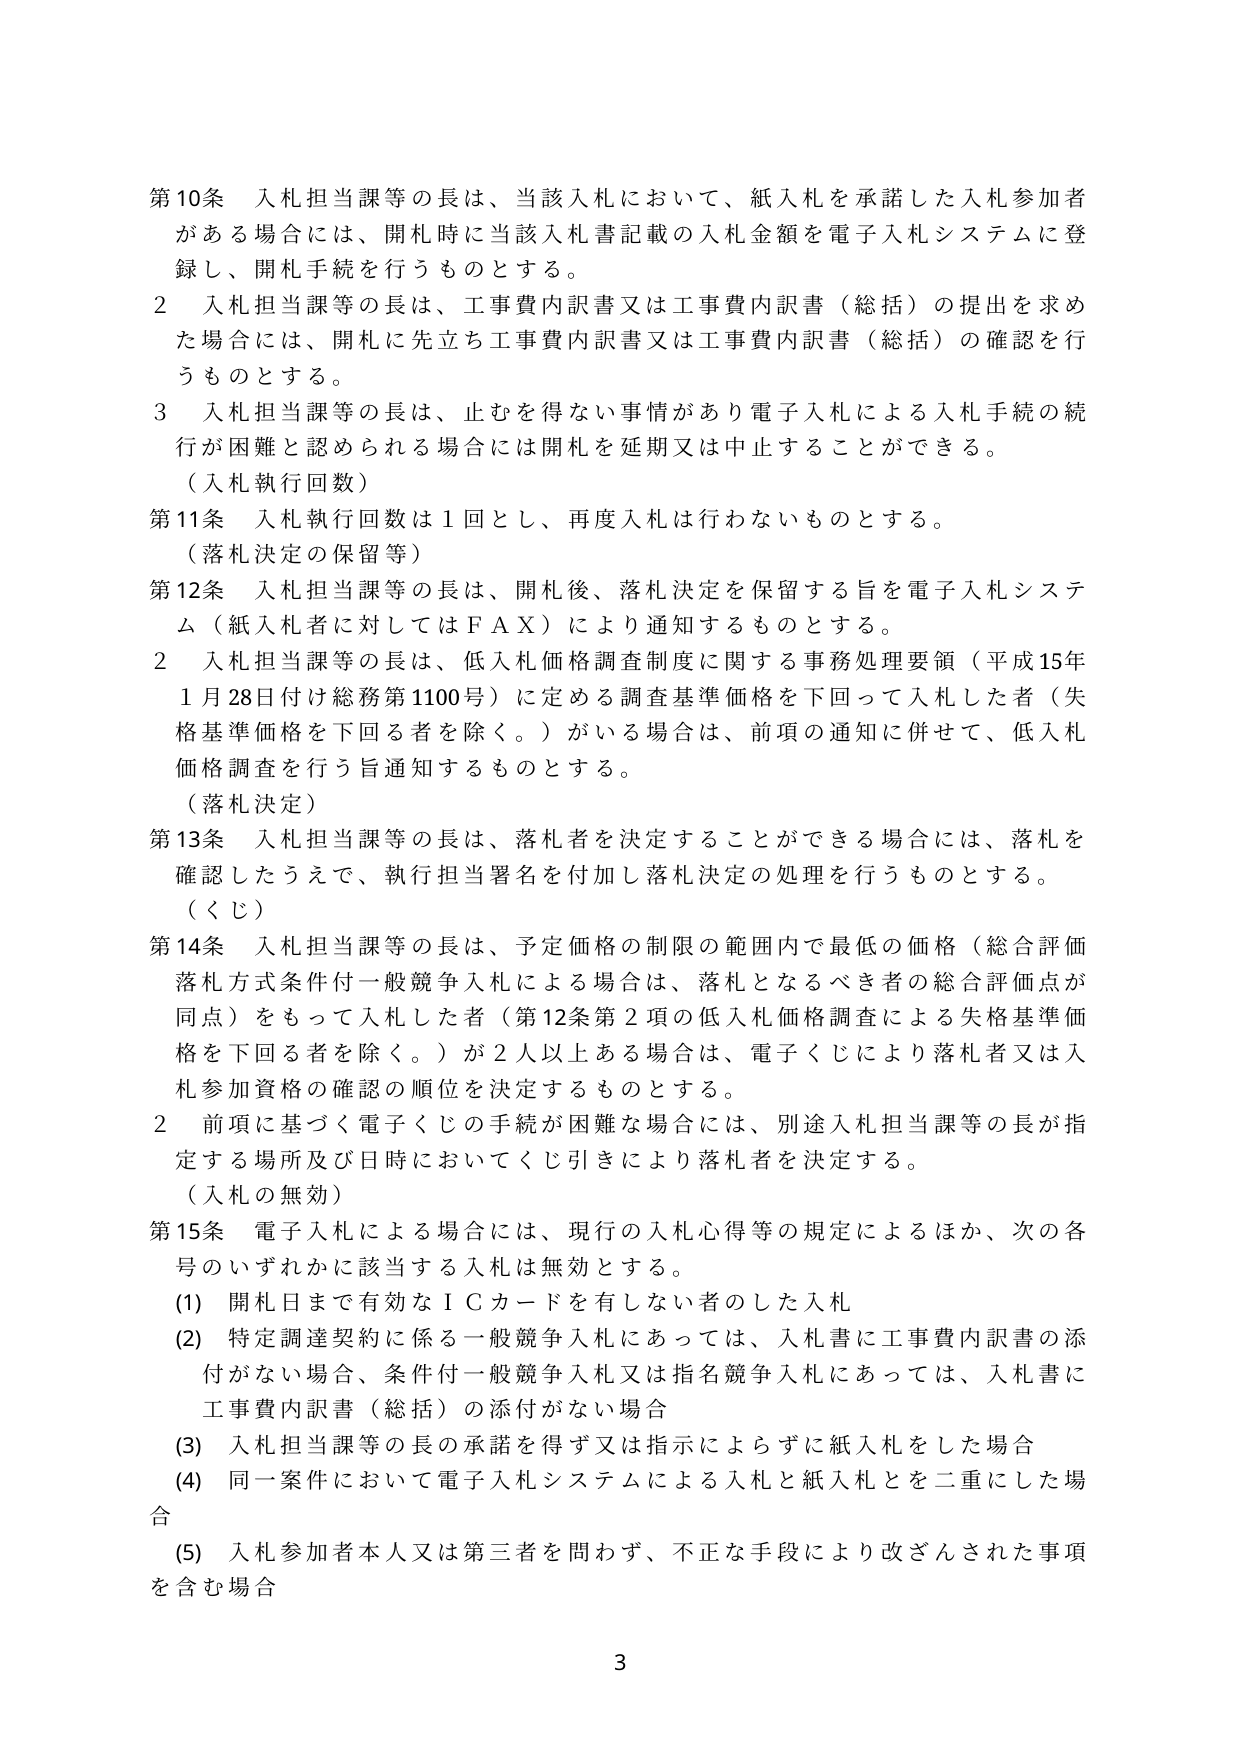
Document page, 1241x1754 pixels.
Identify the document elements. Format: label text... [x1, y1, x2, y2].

text (4) 同一案件において電子入札システムによる入札と紙入札とを二重にした場合 [149, 1462, 1091, 1533]
text ２ 前項に基づく電子くじの手続が困難な場合には、別途入札担当課等の長が指定する場所及び日時においてくじ引きにより落札者を決定する。 [149, 1105, 1091, 1177]
text 第10条 入札担当課等の長は、当該入札において、紙入札を承諾した入札参加者がある場合には、開札時に当該入札書記載の入札金額を電子入札システムに登録し、開札手続を行うものとする。 [149, 179, 1091, 286]
text （入札の無効） [149, 1177, 1091, 1212]
text ２ 入札担当課等の長は、工事費内訳書又は工事費内訳書（総括）の提出を求めた場合には、開札に先立ち工事費内訳書又は工事費内訳書（総括）の確認を行うものとする。 [149, 286, 1091, 393]
text （落札決定の保留等） [149, 535, 1091, 571]
text ３ 入札担当課等の長は、止むを得ない事情があり電子入札による入札手続の続行が困難と認められる場合には開札を延期又は中止することができる。 [149, 393, 1091, 464]
text （落札決定） [149, 785, 1091, 820]
text (2) 特定調達契約に係る一般競争入札にあっては、入札書に工事費内訳書の添付がない場合、条件付一般競争入札又は指名競争入札にあっては、入札書に工事費内訳書（総括）の添付がない場合 [172, 1319, 1091, 1426]
text （くじ） [149, 892, 1091, 927]
text 第11条 入札執行回数は１回とし、再度入札は行わないものとする。 [149, 500, 1091, 535]
text （入札執行回数） [149, 464, 1091, 500]
text ２ 入札担当課等の長は、低入札価格調査制度に関する事務処理要領（平成15年１月28日付け総務第1100号）に定める調査基準価格を下回って入札した者（失格基準価格を下回る者を除く。）がいる場合は、前項の通知に併せて、低入札価格調査を行う旨通知するものとする。 [149, 642, 1091, 785]
text 第15条 電子入札による場合には、現行の入札心得等の規定によるほか、次の各号のいずれかに該当する入札は無効とする。 [149, 1212, 1091, 1283]
text 第13条 入札担当課等の長は、落札者を決定することができる場合には、落札を確認したうえで、執行担当署名を付加し落札決定の処理を行うものとする。 [149, 820, 1091, 892]
text 第14条 入札担当課等の長は、予定価格の制限の範囲内で最低の価格（総合評価落札方式条件付一般競争入札による場合は、落札となるべき者の総合評価点が同点）をもって入札した者（第12条第２項の低入札価格調査による失格基準価格を下回る者を除く。）が２人以上ある場合は、電子くじにより落札者又は入札参加資格の確認の順位を決定するものとする。 [149, 927, 1091, 1105]
text (1) 開札日まで有効なＩＣカードを有しない者のした入札 [149, 1283, 1091, 1319]
text 第12条 入札担当課等の長は、開札後、落札決定を保留する旨を電子入札システム（紙入札者に対してはＦＡＸ）により通知するものとする。 [149, 571, 1091, 642]
text (5) 入札参加者本人又は第三者を問わず、不正な手段により改ざんされた事項を含む場合 [149, 1533, 1091, 1604]
text (3) 入札担当課等の長の承諾を得ず又は指示によらずに紙入札をした場合 [149, 1426, 1091, 1462]
